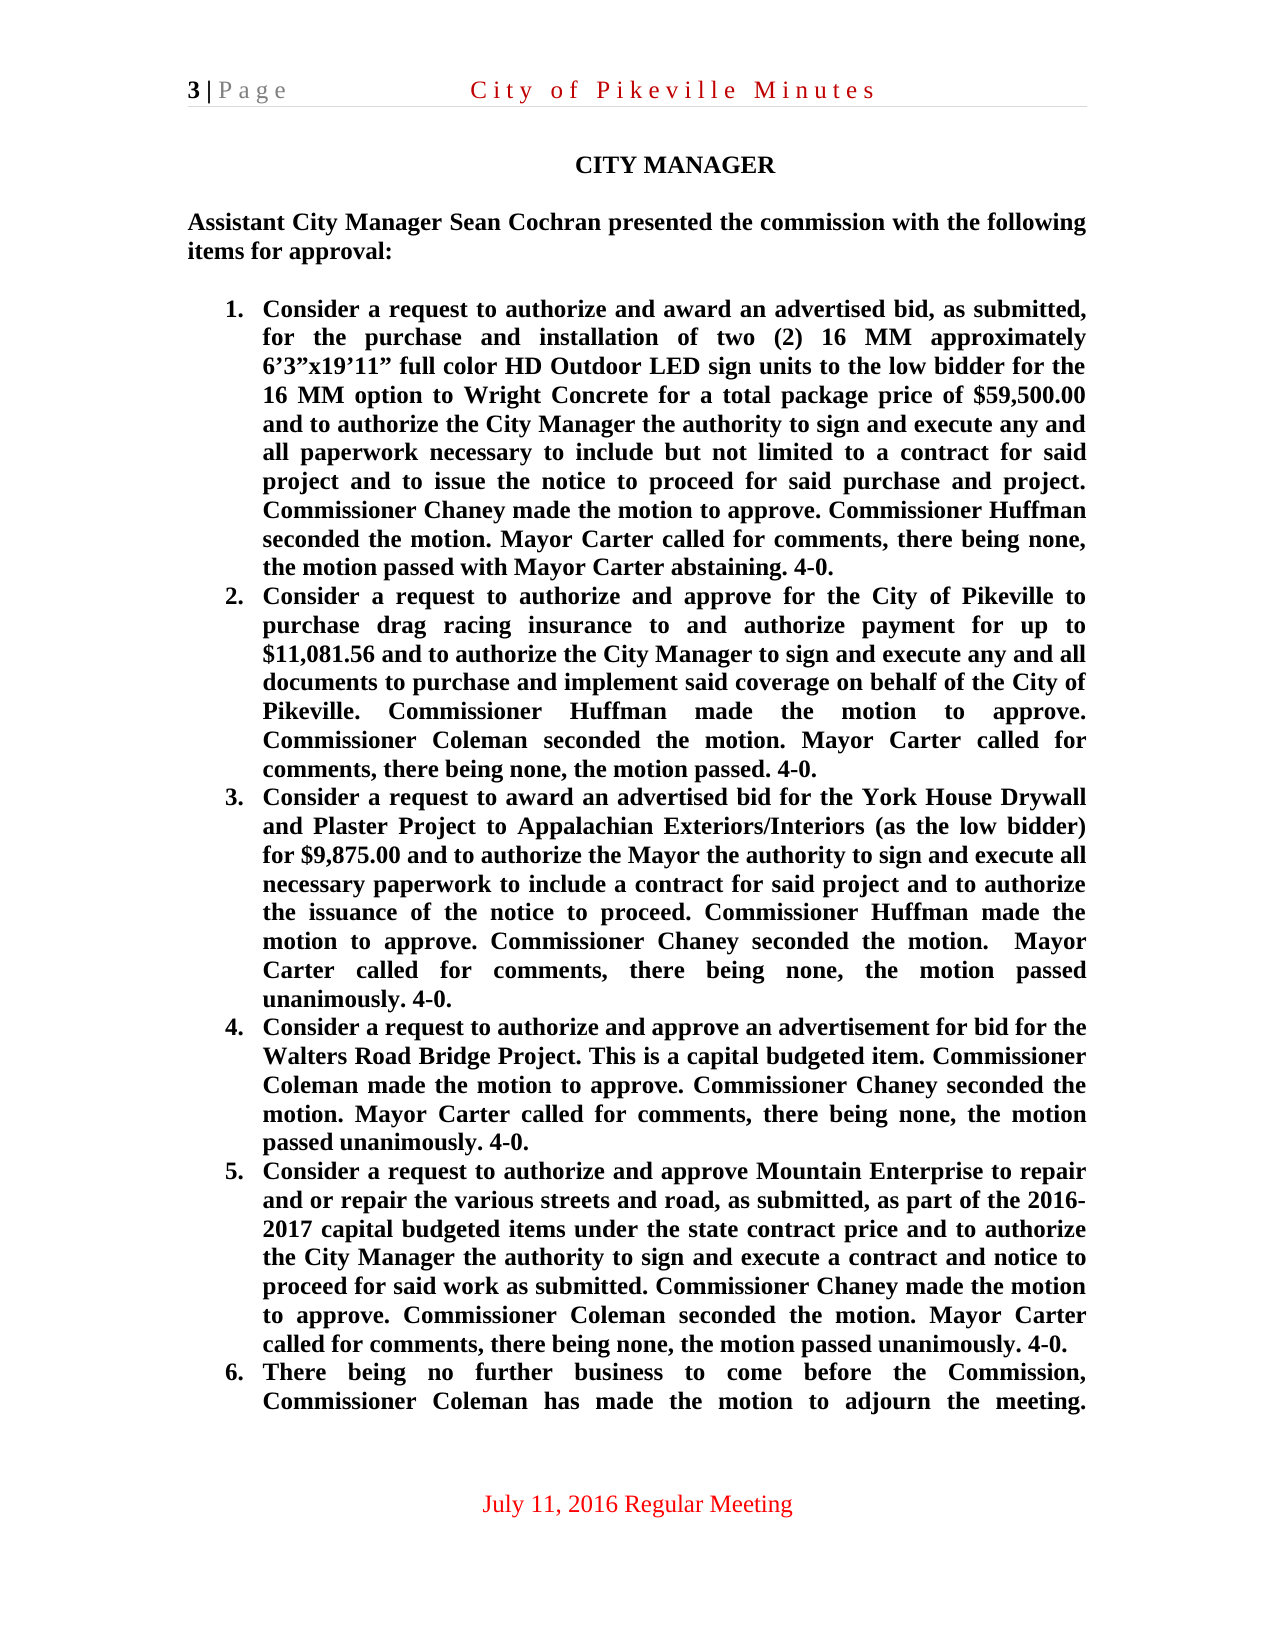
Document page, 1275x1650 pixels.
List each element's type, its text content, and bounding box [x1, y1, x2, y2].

text CITY MANAGER [262, 150, 1087, 179]
list Consider a request to award an advertised bid for the York House Drywall and Plaster Project to Appalachian Exteriors/Interiors (as the low bidder) for $9,875.00 and to authorize the Mayor the authority to sign and execute all necessary paperwork to include a contract for said project and to authorize the issuance of the notice to proceed. Commissioner Huffman made the motion to approve. Commissioner Chaney seconded the motion. Mayor Carter called for comments, there being none, the motion passed unanimously. 4-0. [225, 782, 1087, 1012]
list Consider a request to authorize and award an advertised bid, as submitted, for the purchase and installation of two (2) 16 MM approximately 6’3”x19’11” full color HD Outdoor LED sign units to the low bidder for the 16 MM option to Wright Concrete for a total package price of $59,500.00 and to authorize the City Manager the authority to sign and execute any and all paperwork necessary to include but not limited to a contract for said project and to issue the notice to proceed for said purchase and project. Commissioner Chaney made the motion to approve. Commissioner Huffman seconded the motion. Mayor Carter called for comments, there being none, the motion passed with Mayor Carter abstaining. 4-0. [225, 294, 1087, 581]
list Consider a request to authorize and approve Mountain Enterprise to repair and or repair the various streets and road, as submitted, as part of the 2016-2017 capital budgeted items under the state contract price and to authorize the City Manager the authority to sign and execute a contract and notice to proceed for said work as submitted. Commissioner Chaney made the motion to approve. Commissioner Coleman seconded the motion. Mayor Carter called for comments, there being none, the motion passed unanimously. 4-0. [225, 1156, 1087, 1357]
list Consider a request to authorize and approve an advertisement for bid for the Walters Road Bridge Project. This is a capital budgeted item. Commissioner Coleman made the motion to approve. Commissioner Chaney seconded the motion. Mayor Carter called for comments, there being none, the motion passed unanimously. 4-0. [225, 1012, 1087, 1156]
text Assistant City Manager Sean Cochran presented the commission with the following items for approval: [187, 207, 1087, 265]
list Consider a request to authorize and approve for the City of Pikeville to purchase drag racing insurance to and authorize payment for up to $11,081.56 and to authorize the City Manager to sign and execute any and all documents to purchase and implement said coverage on behalf of the City of Pikeville. Commissioner Huffman made the motion to approve. Commissioner Coleman seconded the motion. Mayor Carter called for comments, there being none, the motion passed. 4-0. [225, 581, 1087, 782]
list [225, 1357, 1087, 1415]
